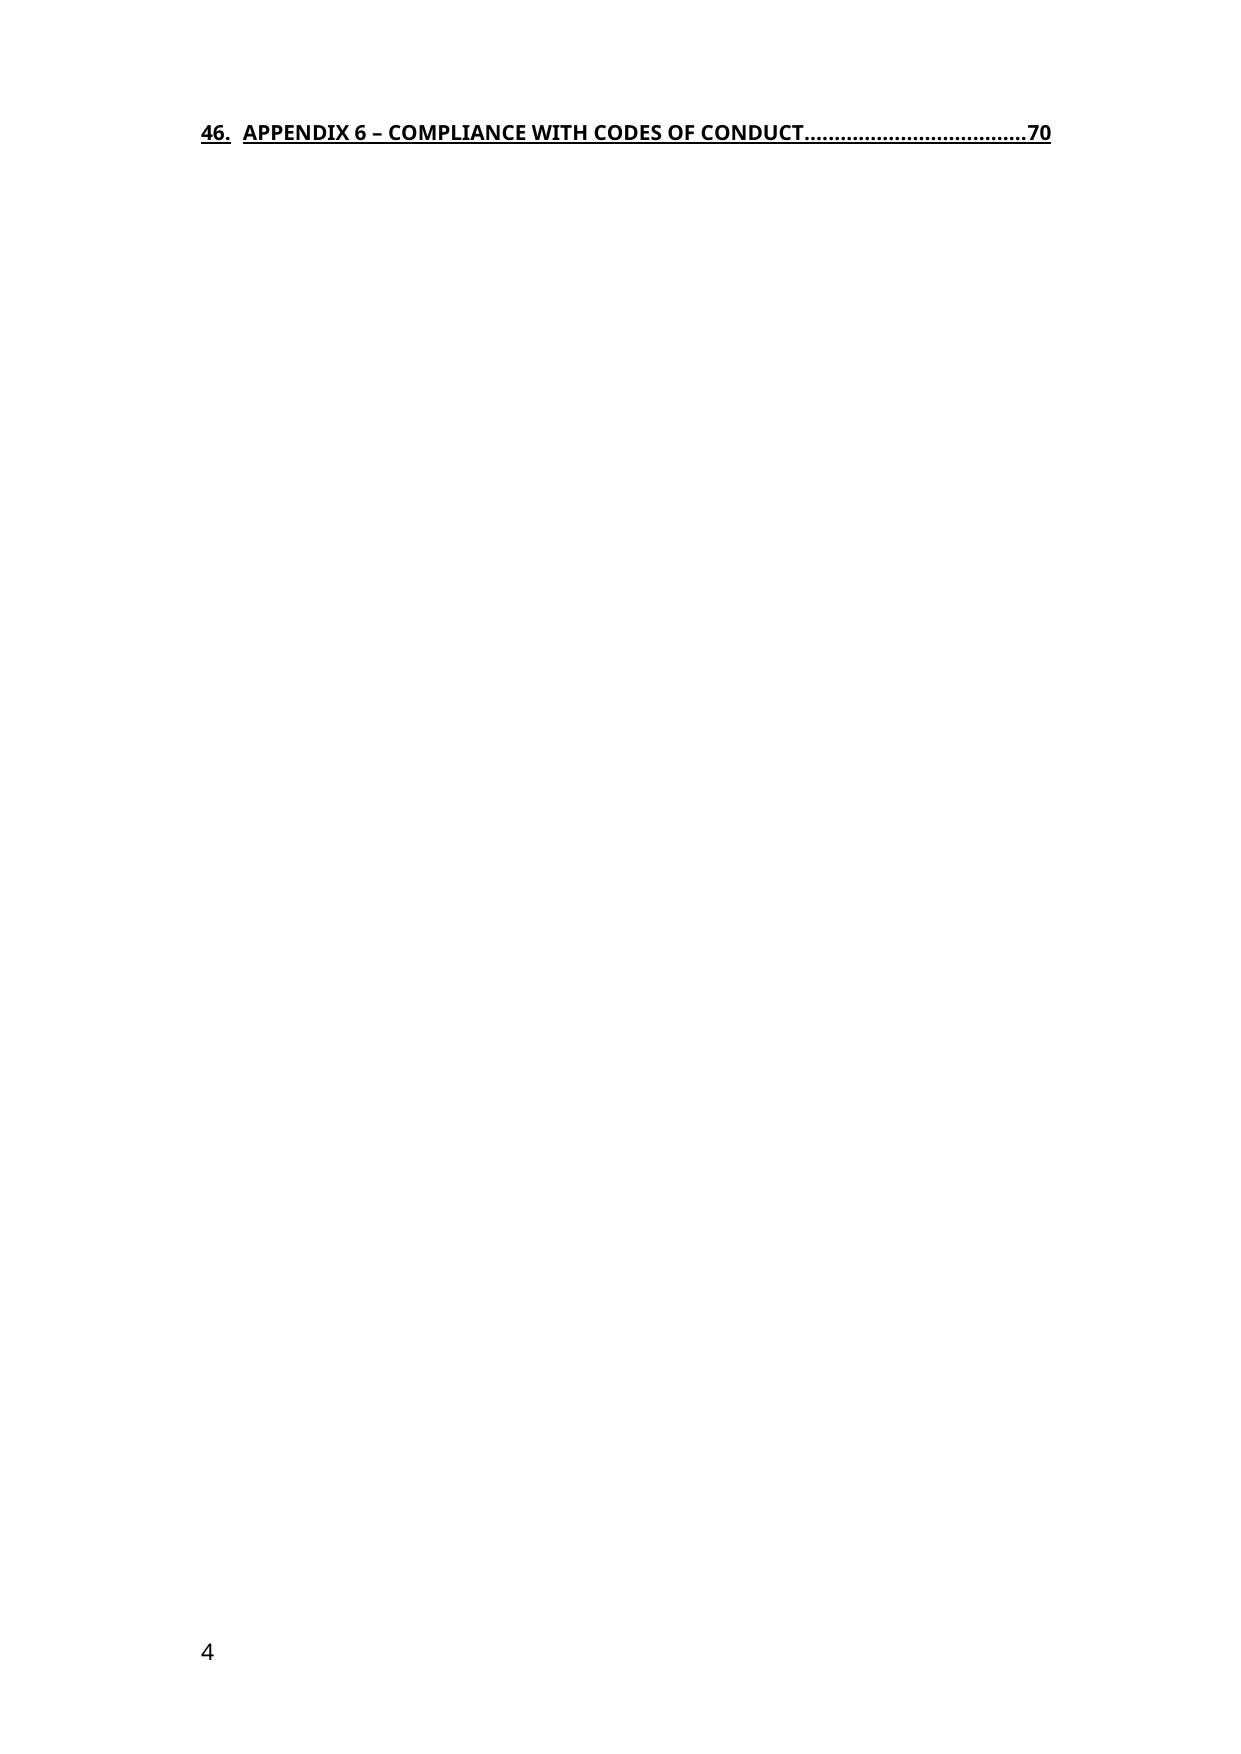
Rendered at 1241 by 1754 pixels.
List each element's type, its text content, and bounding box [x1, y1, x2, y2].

text 46. Appendix 6 – Compliance with Codes of Conduct 70 [201, 118, 1053, 147]
